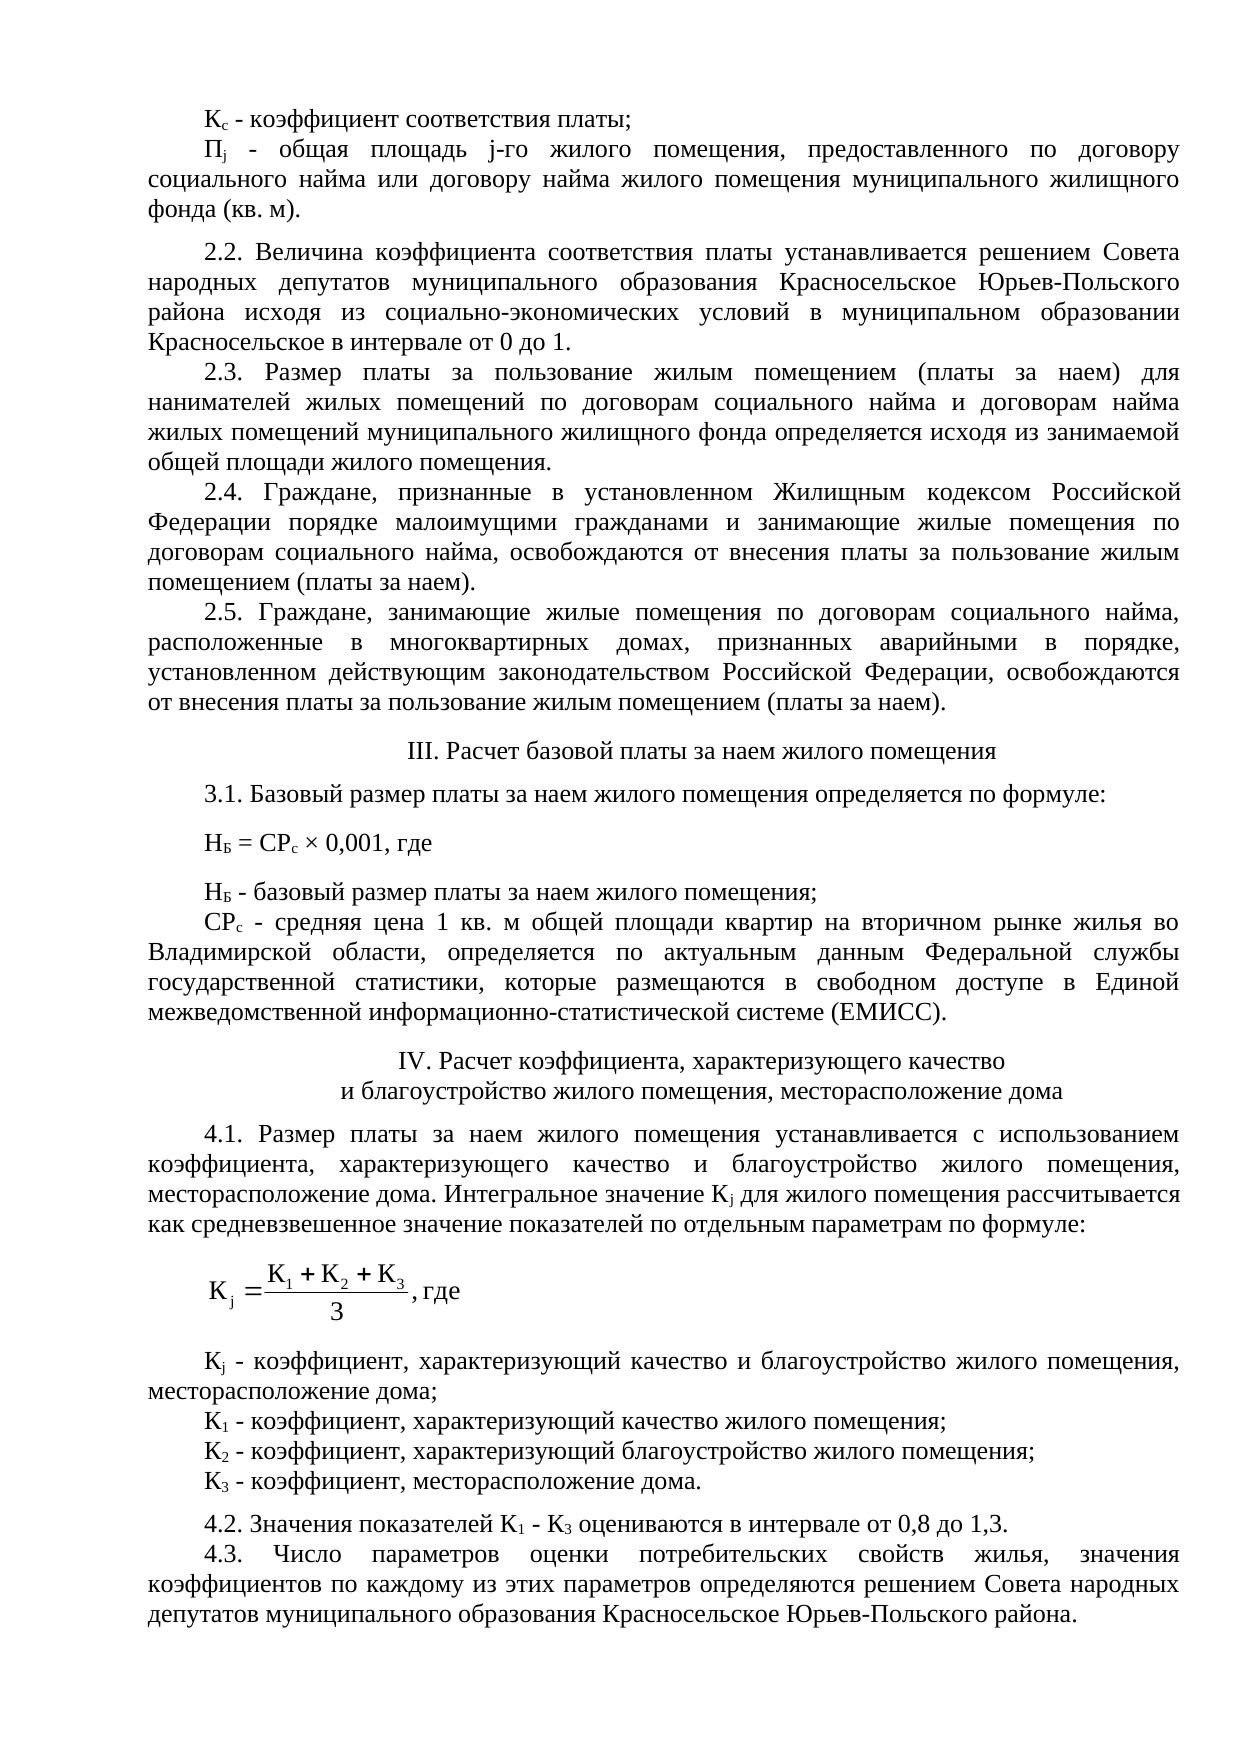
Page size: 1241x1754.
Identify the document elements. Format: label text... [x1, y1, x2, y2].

text 3.1. Базовый размер платы за наем жилого помещения определяется по формуле: [148, 778, 1181, 808]
text НБ = СРс × 0,001, где [148, 827, 1181, 857]
text К2 - коэффициент, характеризующий благоустройство жилого помещения; [148, 1435, 1181, 1465]
text 4.3. Число параметров оценки потребительских свойств жилья, значения коэффициентов по каждому из этих параметров определяются решением Совета народных депутатов муниципального образования Красносельское Юрьев-Польского района. [148, 1538, 1181, 1628]
text Кj - коэффициент, характеризующий качество и благоустройство жилого помещения, месторасположение дома; [148, 1345, 1181, 1405]
text 2.5. Граждане, занимающие жилые помещения по договорам социального найма, расположенные в многоквартирных домах, признанных аварийными в порядке, установленном действующим законодательством Российской Федерации, освобождаются от внесения платы за пользование жилым помещением (платы за наем). [148, 596, 1181, 716]
text и благоустройство жилого помещения, месторасположение дома [148, 1075, 1181, 1105]
text 2.4. Граждане, признанные в установленном Жилищным кодексом Российской Федерации порядке малоимущими гражданами и занимающие жилые помещения по договорам социального найма, освобождаются от внесения платы за пользование жилым помещением (платы за наем). [148, 476, 1181, 596]
text III. Расчет базовой платы за наем жилого помещения [148, 735, 1181, 765]
text Кс - коэффициент соответствия платы; [148, 103, 1181, 133]
text IV. Расчет коэффициента, характеризующего качество [148, 1045, 1181, 1075]
text К3 - коэффициент, месторасположение дома. [148, 1465, 1181, 1495]
text Пj - общая площадь j-го жилого помещения, предоставленного по договору социального найма или договору найма жилого помещения муниципального жилищного фонда (кв. м). [148, 133, 1181, 223]
text 4.1. Размер платы за наем жилого помещения устанавливается с использованием коэффициента, характеризующего качество и благоустройство жилого помещения, месторасположение дома. Интегральное значение Кj для жилого помещения рассчитывается как средневзвешенное значение показателей по отдельным параметрам по формуле: [148, 1118, 1181, 1238]
text К1 - коэффициент, характеризующий качество жилого помещения; [148, 1405, 1181, 1435]
text 2.2. Величина коэффициента соответствия платы устанавливается решением Совета народных депутатов муниципального образования Красносельское Юрьев-Польского района исходя из социально-экономических условий в муниципальном образовании Красносельское в интервале от 0 до 1. [148, 236, 1181, 356]
text 2.3. Размер платы за пользование жилым помещением (платы за наем) для нанимателей жилых помещений по договорам социального найма и договорам найма жилых помещений муниципального жилищного фонда определяется исходя из занимаемой общей площади жилого помещения. [148, 356, 1181, 476]
text 4.2. Значения показателей К1 - К3 оцениваются в интервале от 0,8 до 1,3. [148, 1508, 1181, 1538]
text СРс - средняя цена 1 кв. м общей площади квартир на вторичном рынке жилья во Владимирской области, определяется по актуальным данным Федеральной службы государственной статистики, которые размещаются в свободном доступе в Единой межведомственной информационно-статистической системе (ЕМИСС). [148, 906, 1181, 1026]
text НБ - базовый размер платы за наем жилого помещения; [148, 876, 1181, 906]
